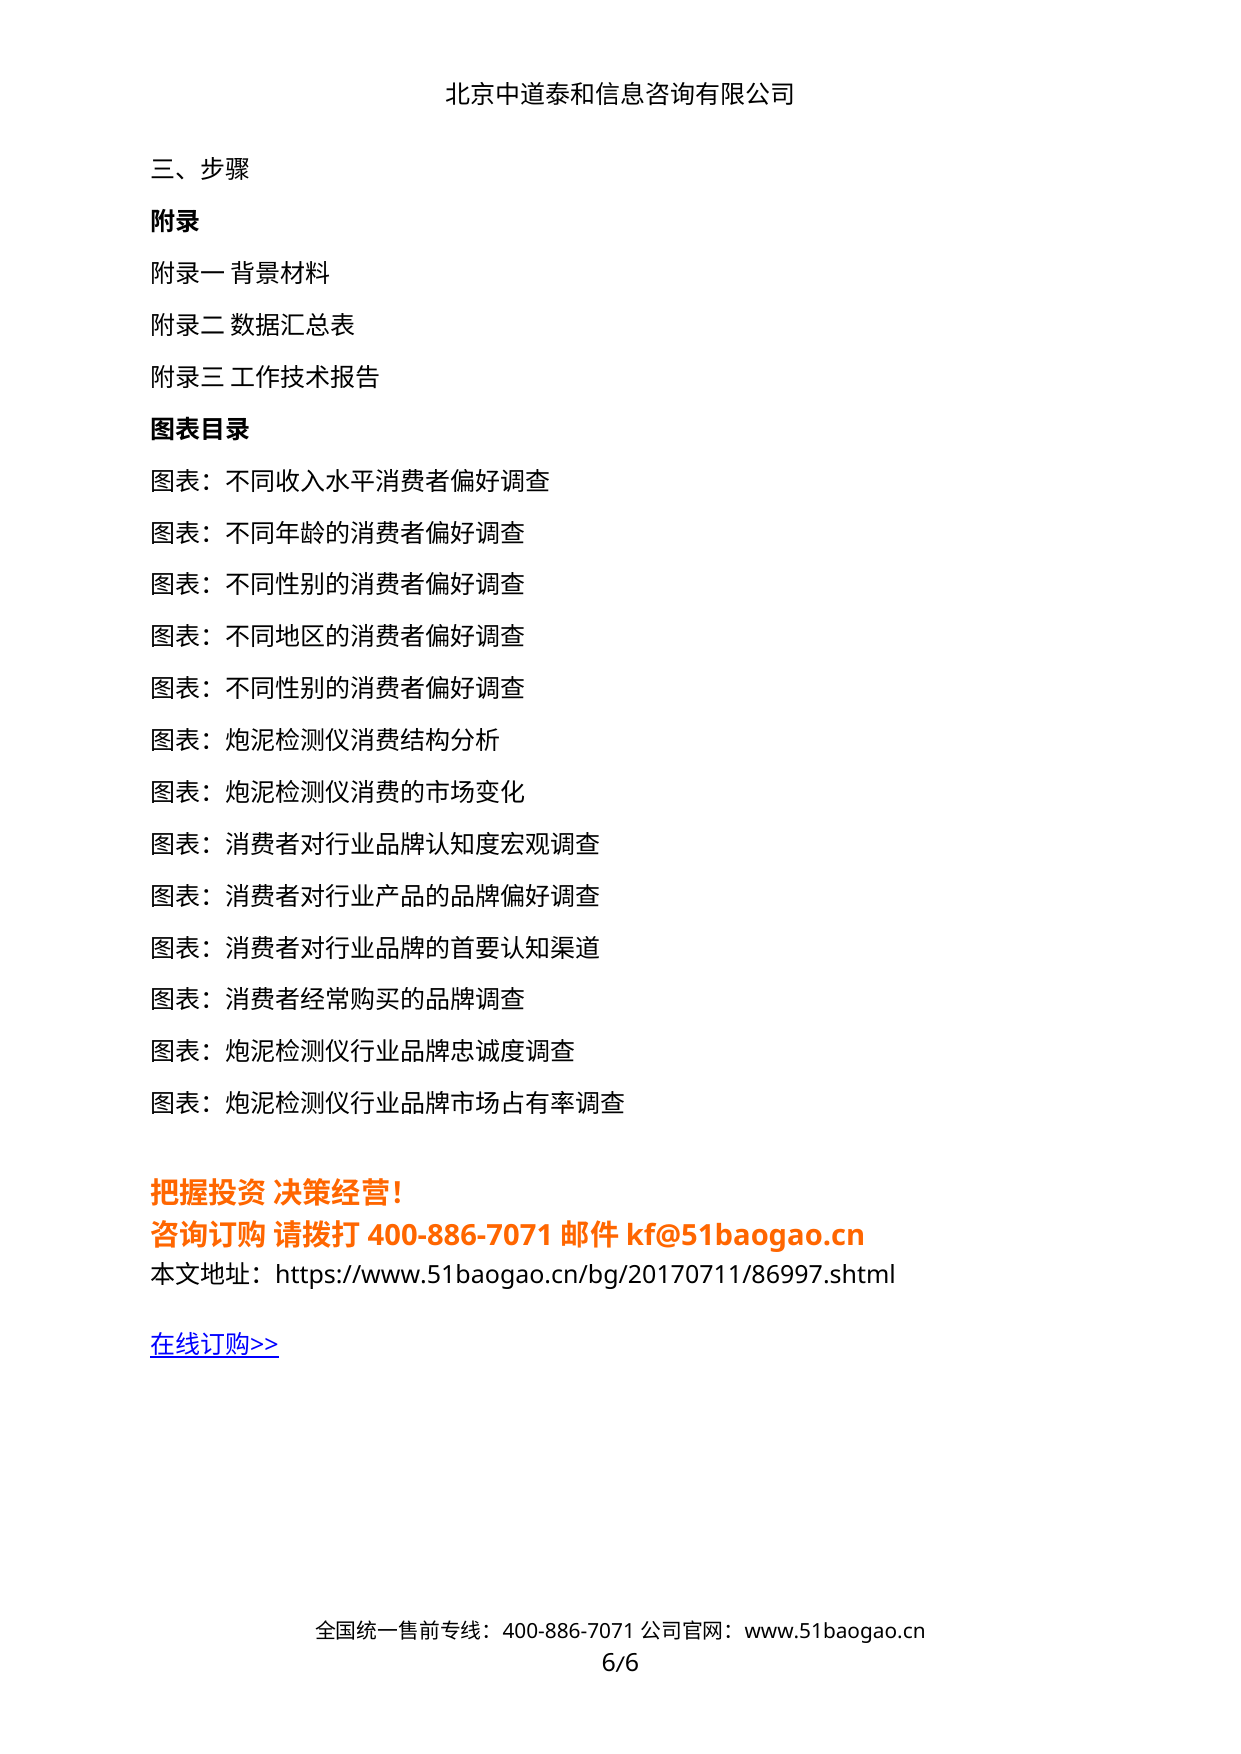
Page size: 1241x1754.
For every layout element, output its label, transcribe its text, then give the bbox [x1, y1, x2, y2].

text 图表：炮泥检测仪消费的市场变化 [150, 772, 1090, 809]
text 图表目录 [150, 409, 1090, 446]
text 图表：消费者对行业产品的品牌偏好调查 [150, 876, 1090, 912]
text 图表：炮泥检测仪行业品牌忠诚度调查 [150, 1032, 1090, 1068]
text 图表：消费者经常购买的品牌调查 [150, 980, 1090, 1016]
text 三、步骤 [150, 150, 1090, 186]
text 附录一 背景材料 [150, 254, 1090, 290]
text 附录二 数据汇总表 [150, 306, 1090, 342]
text 图表：消费者对行业品牌的首要认知渠道 [150, 928, 1090, 964]
text 附录三 工作技术报告 [150, 357, 1090, 394]
text 把握投资 决策经营！咨询订购 请拨打 400-886-7071 邮件 kf@51baogao.cn本文地址：https://www.51baogao.cn/bg/20170711/86997.shtml [150, 1136, 1090, 1291]
text 图表：炮泥检测仪消费结构分析 [150, 721, 1090, 757]
text 图表：炮泥检测仪行业品牌市场占有率调查 [150, 1084, 1090, 1120]
text 图表：不同地区的消费者偏好调查 [150, 617, 1090, 653]
text 图表：不同性别的消费者偏好调查 [150, 669, 1090, 705]
text 附录 [150, 202, 1090, 238]
text 图表：消费者对行业品牌认知度宏观调查 [150, 824, 1090, 861]
text 图表：不同收入水平消费者偏好调查 [150, 461, 1090, 497]
text 图表：不同年龄的消费者偏好调查 [150, 513, 1090, 549]
text 图表：不同性别的消费者偏好调查 [150, 565, 1090, 601]
text 在线订购>> [150, 1291, 1090, 1361]
